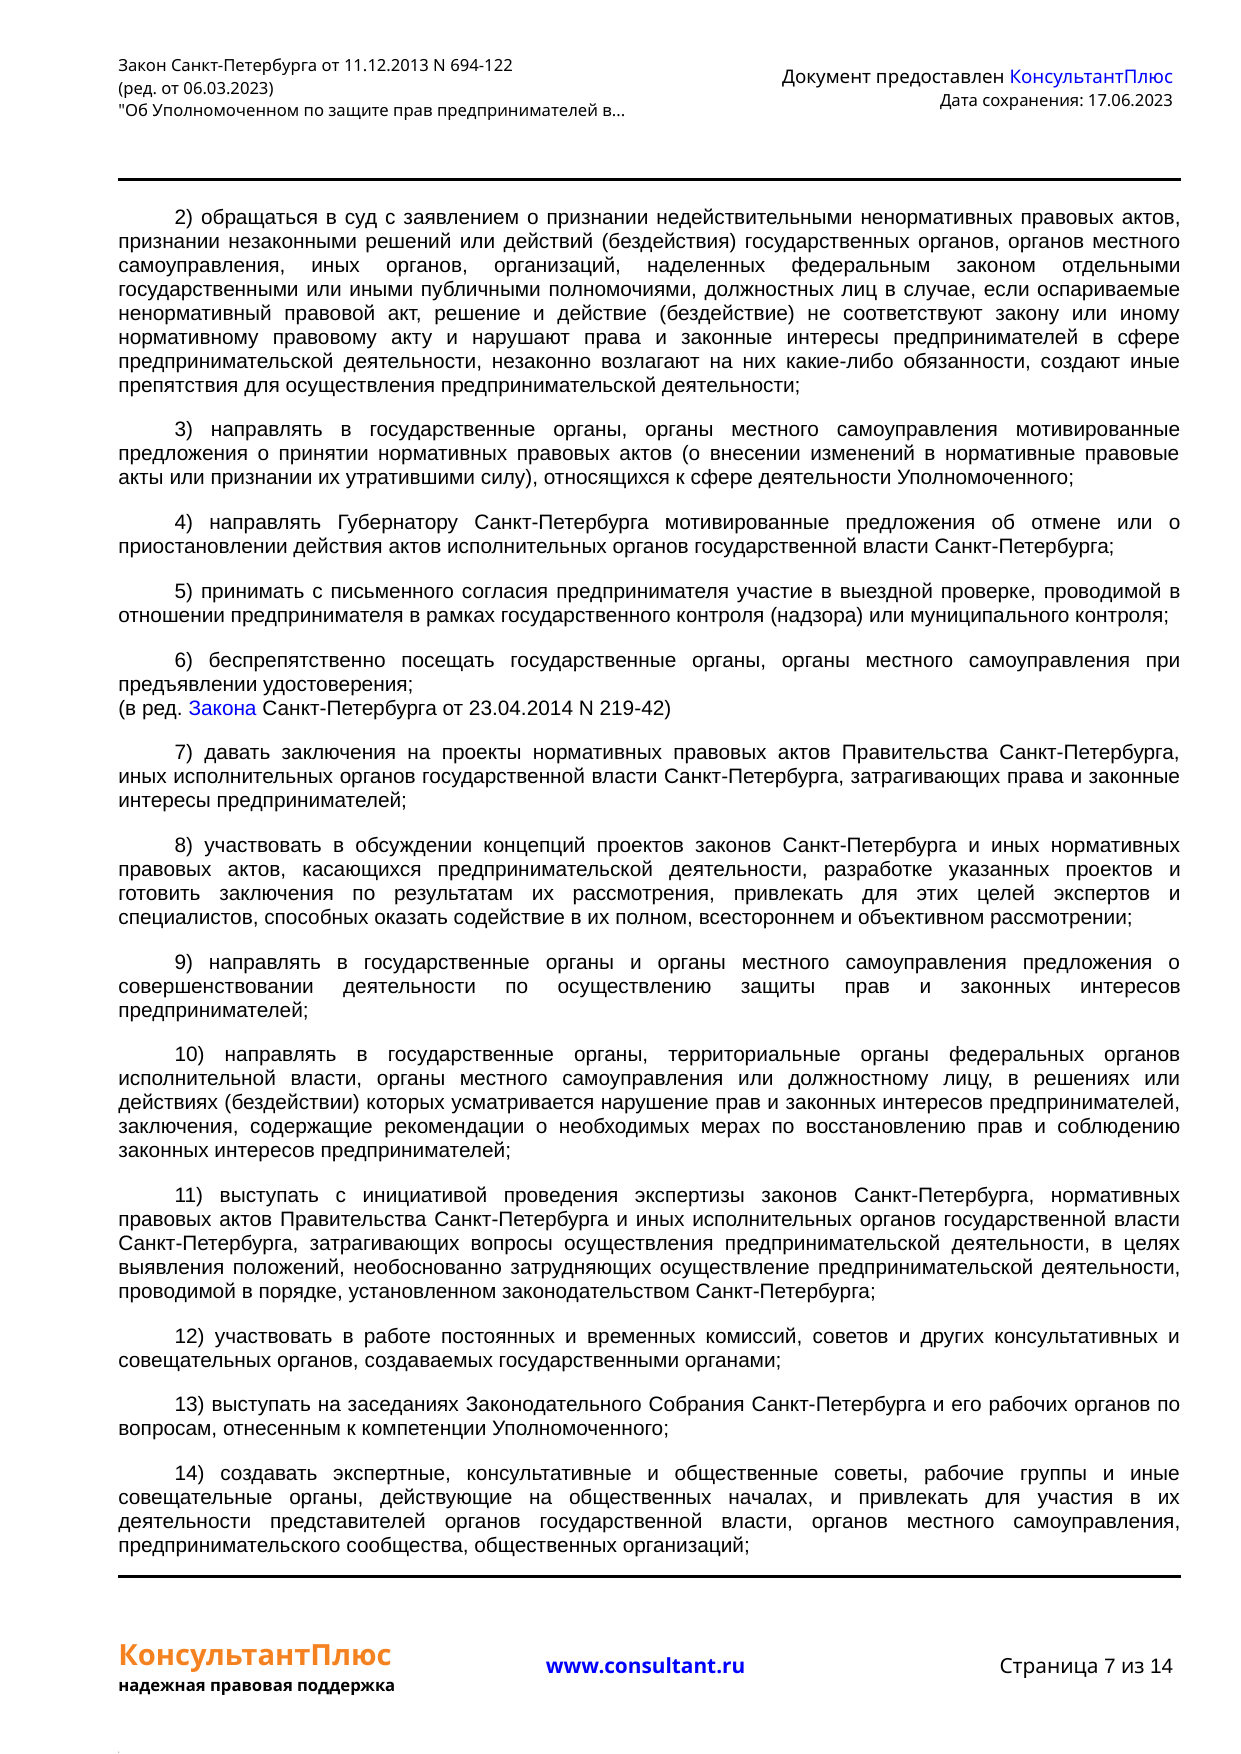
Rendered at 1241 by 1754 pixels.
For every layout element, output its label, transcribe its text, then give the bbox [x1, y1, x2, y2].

text 6) беспрепятственно посещать государственные органы, органы местного самоуправления при предъявлении удостоверения; [118, 647, 1181, 695]
text 14) создавать экспертные, консультативные и общественные советы, рабочие группы и иные совещательные органы, действующие на общественных началах, и привлекать для участия в их деятельности представителей органов государственной власти, органов местного самоуправления, предпринимательского сообщества, общественных организаций; [118, 1461, 1181, 1557]
text (в ред. Закона Санкт-Петербурга от 23.04.2014 N 219-42) [118, 695, 1181, 719]
text 2) обращаться в суд с заявлением о признании недействительными ненормативных правовых актов, признании незаконными решений или действий (бездействия) государственных органов, органов местного самоуправления, иных органов, организаций, наделенных федеральным законом отдельными государственными или иными публичными полномочиями, должностных лиц в случае, если оспариваемые ненормативный правовой акт, решение и действие (бездействие) не соответствуют закону или иному нормативному правовому акту и нарушают права и законные интересы предпринимателей в сфере предпринимательской деятельности, незаконно возлагают на них какие-либо обязанности, создают иные препятствия для осуществления предпринимательской деятельности; [118, 205, 1181, 396]
text 12) участвовать в работе постоянных и временных комиссий, советов и других консультативных и совещательных органов, создаваемых государственными органами; [118, 1323, 1181, 1371]
text 4) направлять Губернатору Санкт-Петербурга мотивированные предложения об отмене или о приостановлении действия актов исполнительных органов государственной власти Санкт-Петербурга; [118, 510, 1181, 558]
text 10) направлять в государственные органы, территориальные органы федеральных органов исполнительной власти, органы местного самоуправления или должностному лицу, в решениях или действиях (бездействии) которых усматривается нарушение прав и законных интересов предпринимателей, заключения, содержащие рекомендации о необходимых мерах по восстановлению прав и соблюдению законных интересов предпринимателей; [118, 1042, 1181, 1162]
text 3) направлять в государственные органы, органы местного самоуправления мотивированные предложения о принятии нормативных правовых актов (о внесении изменений в нормативные правовые акты или признании их утратившими силу), относящихся к сфере деятельности Уполномоченного; [118, 417, 1181, 489]
text 13) выступать на заседаниях Законодательного Собрания Санкт-Петербурга и его рабочих органов по вопросам, отнесенным к компетенции Уполномоченного; [118, 1392, 1181, 1440]
text 9) направлять в государственные органы и органы местного самоуправления предложения о совершенствовании деятельности по осуществлению защиты прав и законных интересов предпринимателей; [118, 949, 1181, 1021]
text 7) давать заключения на проекты нормативных правовых актов Правительства Санкт-Петербурга, иных исполнительных органов государственной власти Санкт-Петербурга, затрагивающих права и законные интересы предпринимателей; [118, 740, 1181, 812]
text 5) принимать с письменного согласия предпринимателя участие в выездной проверке, проводимой в отношении предпринимателя в рамках государственного контроля (надзора) или муниципального контроля; [118, 579, 1181, 627]
text 11) выступать с инициативой проведения экспертизы законов Санкт-Петербурга, нормативных правовых актов Правительства Санкт-Петербурга и иных исполнительных органов государственной власти Санкт-Петербурга, затрагивающих вопросы осуществления предпринимательской деятельности, в целях выявления положений, необоснованно затрудняющих осуществление предпринимательской деятельности, проводимой в порядке, установленном законодательством Санкт-Петербурга; [118, 1183, 1181, 1303]
text 8) участвовать в обсуждении концепций проектов законов Санкт-Петербурга и иных нормативных правовых актов, касающихся предпринимательской деятельности, разработке указанных проектов и готовить заключения по результатам их рассмотрения, привлекать для этих целей экспертов и специалистов, способных оказать содействие в их полном, всестороннем и объективном рассмотрении; [118, 833, 1181, 929]
